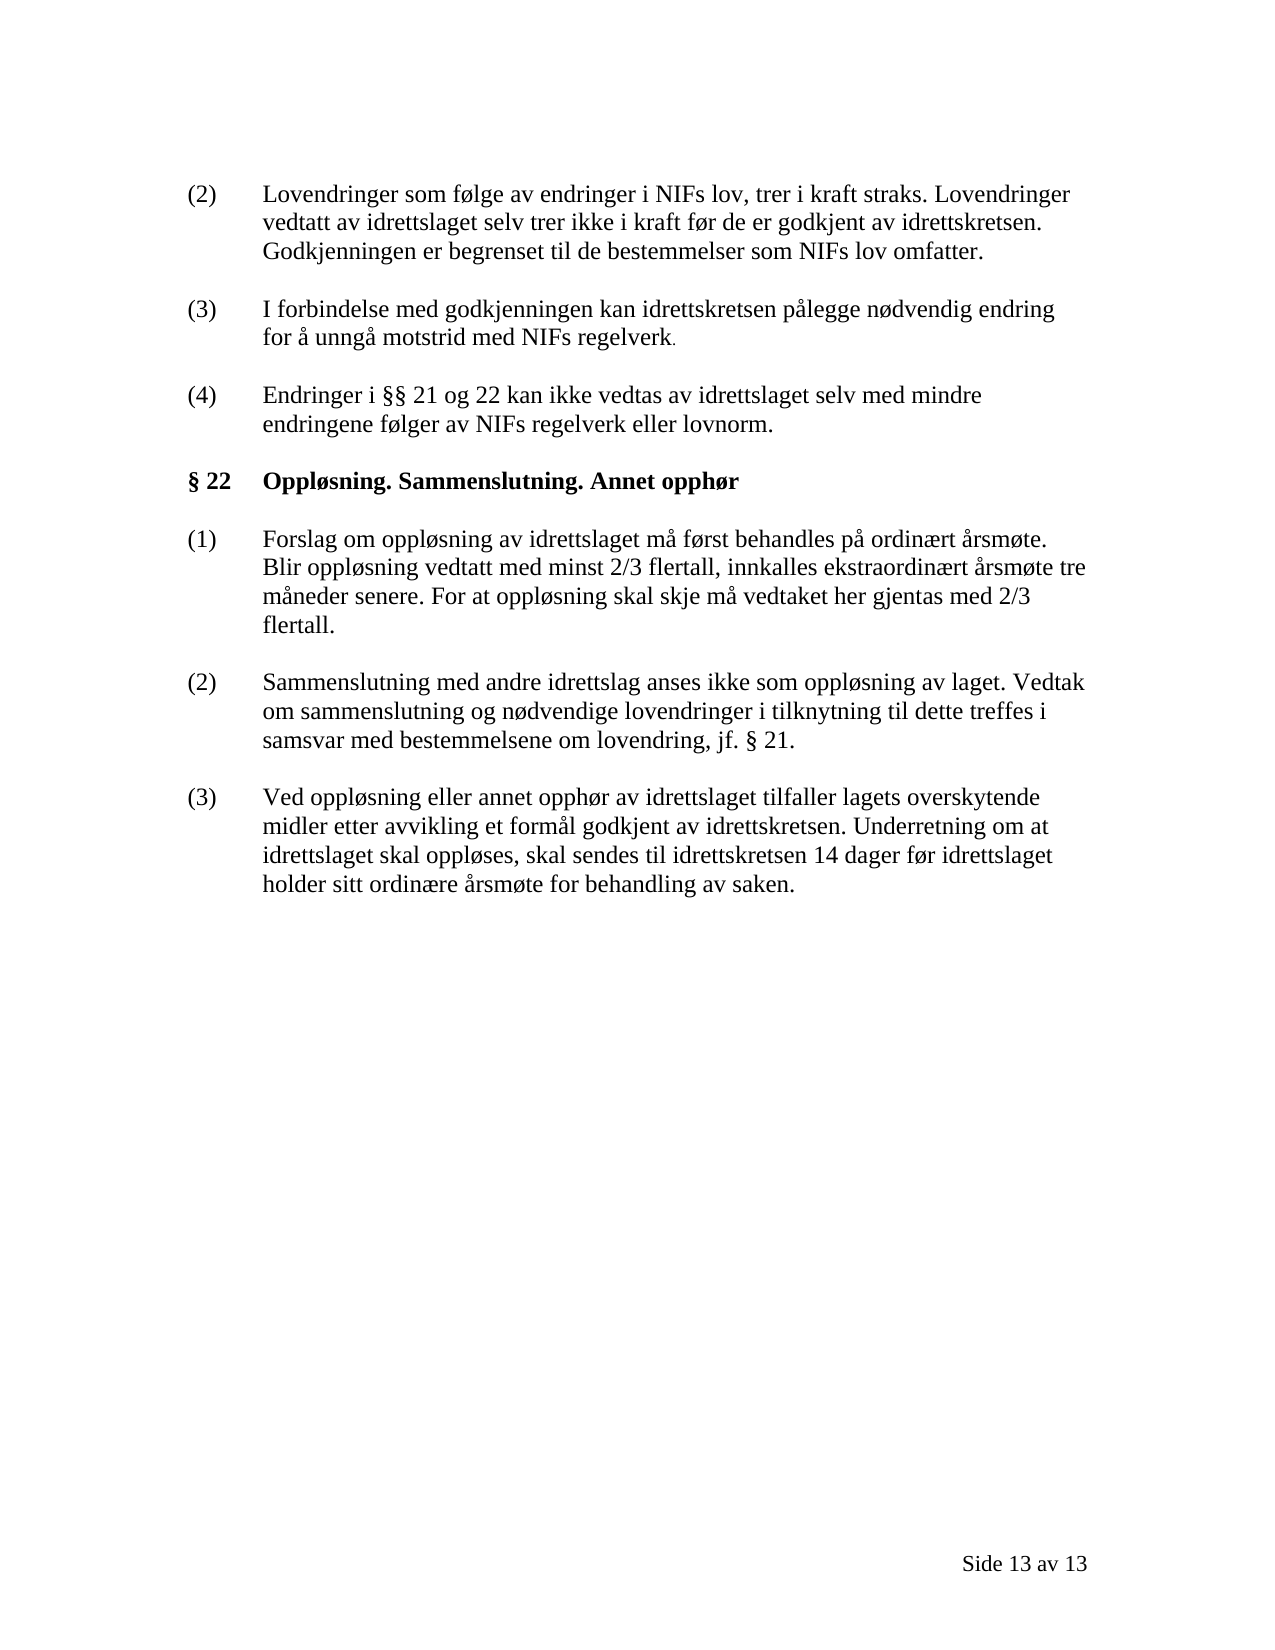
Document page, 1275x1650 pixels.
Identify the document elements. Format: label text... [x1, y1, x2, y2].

text (2) Sammenslutning med andre idrettslag anses ikke som oppløsning av laget. Vedtak om sammenslutning og nødvendige lovendringer i tilknytning til dette treffes i samsvar med bestemmelsene om lovendring, jf. § 21. [187, 667, 1088, 754]
text (2) Lovendringer som følge av endringer i NIFs lov, trer i kraft straks. Lovendringer vedtatt av idrettslaget selv trer ikke i kraft før de er godkjent av idrettskretsen. Godkjenningen er begrenset til de bestemmelser som NIFs lov omfatter. [187, 179, 1088, 265]
text (3) Ved oppløsning eller annet opphør av idrettslaget tilfaller lagets overskytende midler etter avvikling et formål godkjent av idrettskretsen. Underretning om at idrettslaget skal oppløses, skal sendes til idrettskretsen 14 dager før idrettslaget holder sitt ordinære årsmøte for behandling av saken. [187, 782, 1088, 897]
text (1) Forslag om oppløsning av idrettslaget må først behandles på ordinært årsmøte. Blir oppløsning vedtatt med minst 2/3 flertall, innkalles ekstraordinært årsmøte tre måneder senere. For at oppløsning skal skje må vedtaket her gjentas med 2/3 flertall. [187, 524, 1088, 639]
text § 22 Oppløsning. Sammenslutning. Annet opphør [187, 466, 1088, 495]
text (4) Endringer i §§ 21 og 22 kan ikke vedtas av idrettslaget selv med mindre endringene følger av NIFs regelverk eller lovnorm. [187, 380, 1088, 437]
text (3) I forbindelse med godkjenningen kan idrettskretsen pålegge nødvendig endring for å unngå motstrid med NIFs regelverk. [187, 294, 1088, 351]
